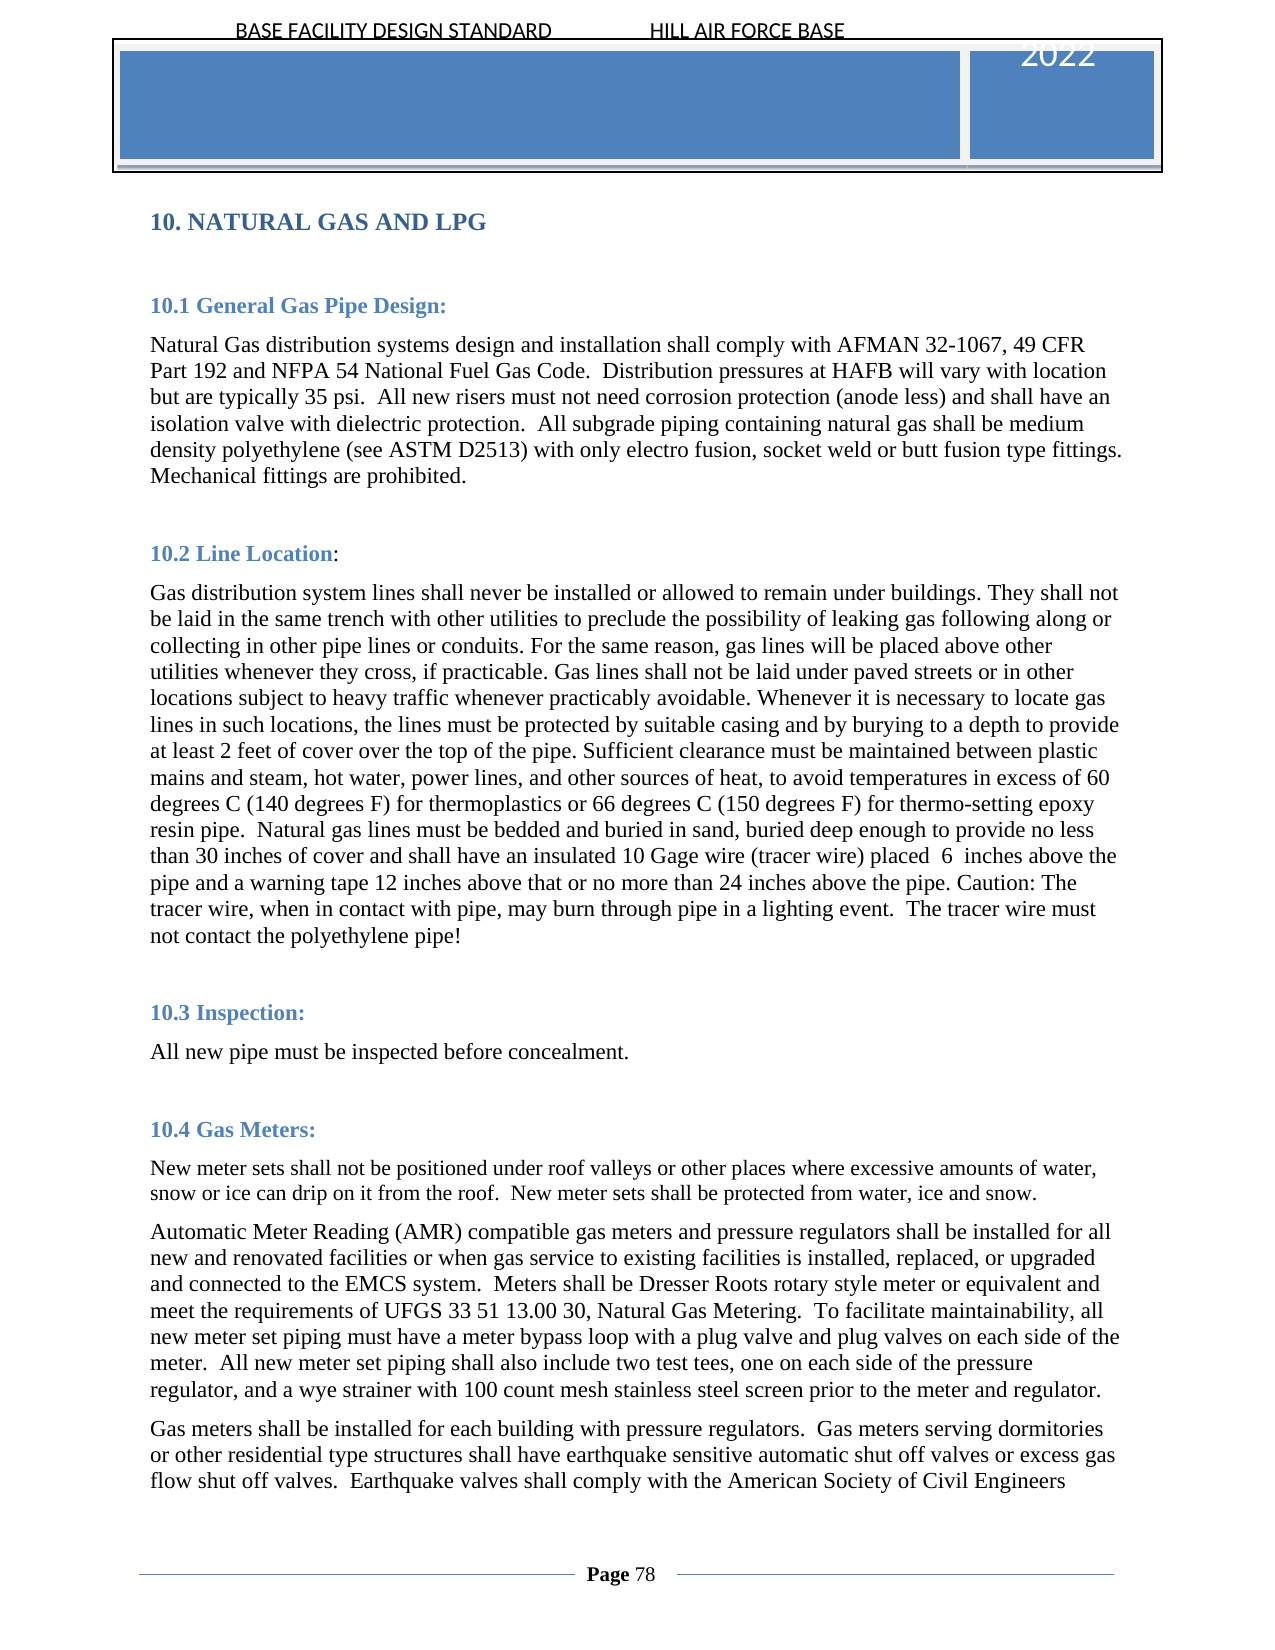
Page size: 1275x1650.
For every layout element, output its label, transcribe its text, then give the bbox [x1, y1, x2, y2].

subtitle 10.4 Gas Meters: [150, 1116, 1125, 1142]
text 10.2 Line Location: [150, 540, 1125, 567]
text New meter sets shall not be positioned under roof valleys or other places where excessive amounts of water, snow or ice can drip on it from the roof. New meter sets shall be protected from water, ice and snow. [150, 1155, 1125, 1205]
text 10.1 General Gas Pipe Design: [150, 292, 1125, 318]
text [150, 1415, 1125, 1494]
text Gas distribution system lines shall never be installed or allowed to remain under buildings. They shall not be laid in the same trench with other utilities to preclude the possibility of leaking gas following along or collecting in other pipe lines or conduits. For the same reason, gas lines will be placed above other utilities whenever they cross, if practicable. Gas lines shall not be laid under paved streets or in other locations subject to heavy traffic whenever practicably avoidable. Whenever it is necessary to locate gas lines in such locations, the lines must be protected by suitable casing and by burying to a depth to provide at least 2 feet of cover over the top of the pipe. Sufficient clearance must be maintained between plastic mains and steam, hot water, power lines, and other sources of heat, to avoid temperatures in excess of 60 degrees C (140 degrees F) for thermoplastics or 66 degrees C (150 degrees F) for thermo-setting epoxy resin pipe. Natural gas lines must be bedded and buried in sand, buried deep enough to provide no less than 30 inches of cover and shall have an insulated 10 Gage wire (tracer wire) placed 6 inches above the pipe and a warning tape 12 inches above that or no more than 24 inches above the pipe. Caution: The tracer wire, when in contact with pipe, may burn through pipe in a lighting event. The tracer wire must not contact the polyethylene pipe! [150, 579, 1125, 948]
text Natural Gas distribution systems design and installation shall comply with AFMAN 32-1067, 49 CFR Part 192 and NFPA 54 National Fuel Gas Code. Distribution pressures at HAFB will vary with location but are typically 35 psi. All new risers must not need corrosion protection (anode less) and shall have an isolation valve with dielectric protection. All subgrade piping containing natural gas shall be medium density polyethylene (see ASTM D2513) with only electro fusion, socket weld or butt fusion type fittings. Mechanical fittings are prohibited. [150, 331, 1125, 489]
text 10.3 Inspection: [150, 999, 1125, 1026]
text All new pipe must be inspected before concealment. [150, 1038, 1125, 1064]
text Automatic Meter Reading (AMR) compatible gas meters and pressure regulators shall be installed for all new and renovated facilities or when gas service to existing facilities is installed, replaced, or upgraded and connected to the EMCS system. Meters shall be Dresser Roots rotary style meter or equivalent and meet the requirements of UFGS 33 51 13.00 30, Natural Gas Metering. To facilitate maintainability, all new meter set piping must have a meter bypass loop with a plug valve and plug valves on each side of the meter. All new meter set piping shall also include two test tees, one on each side of the pressure regulator, and a wye strainer with 100 count mesh stainless steel screen prior to the meter and regulator. [150, 1218, 1125, 1402]
subtitle 10. NATURAL GAS AND LPG [150, 207, 1125, 236]
